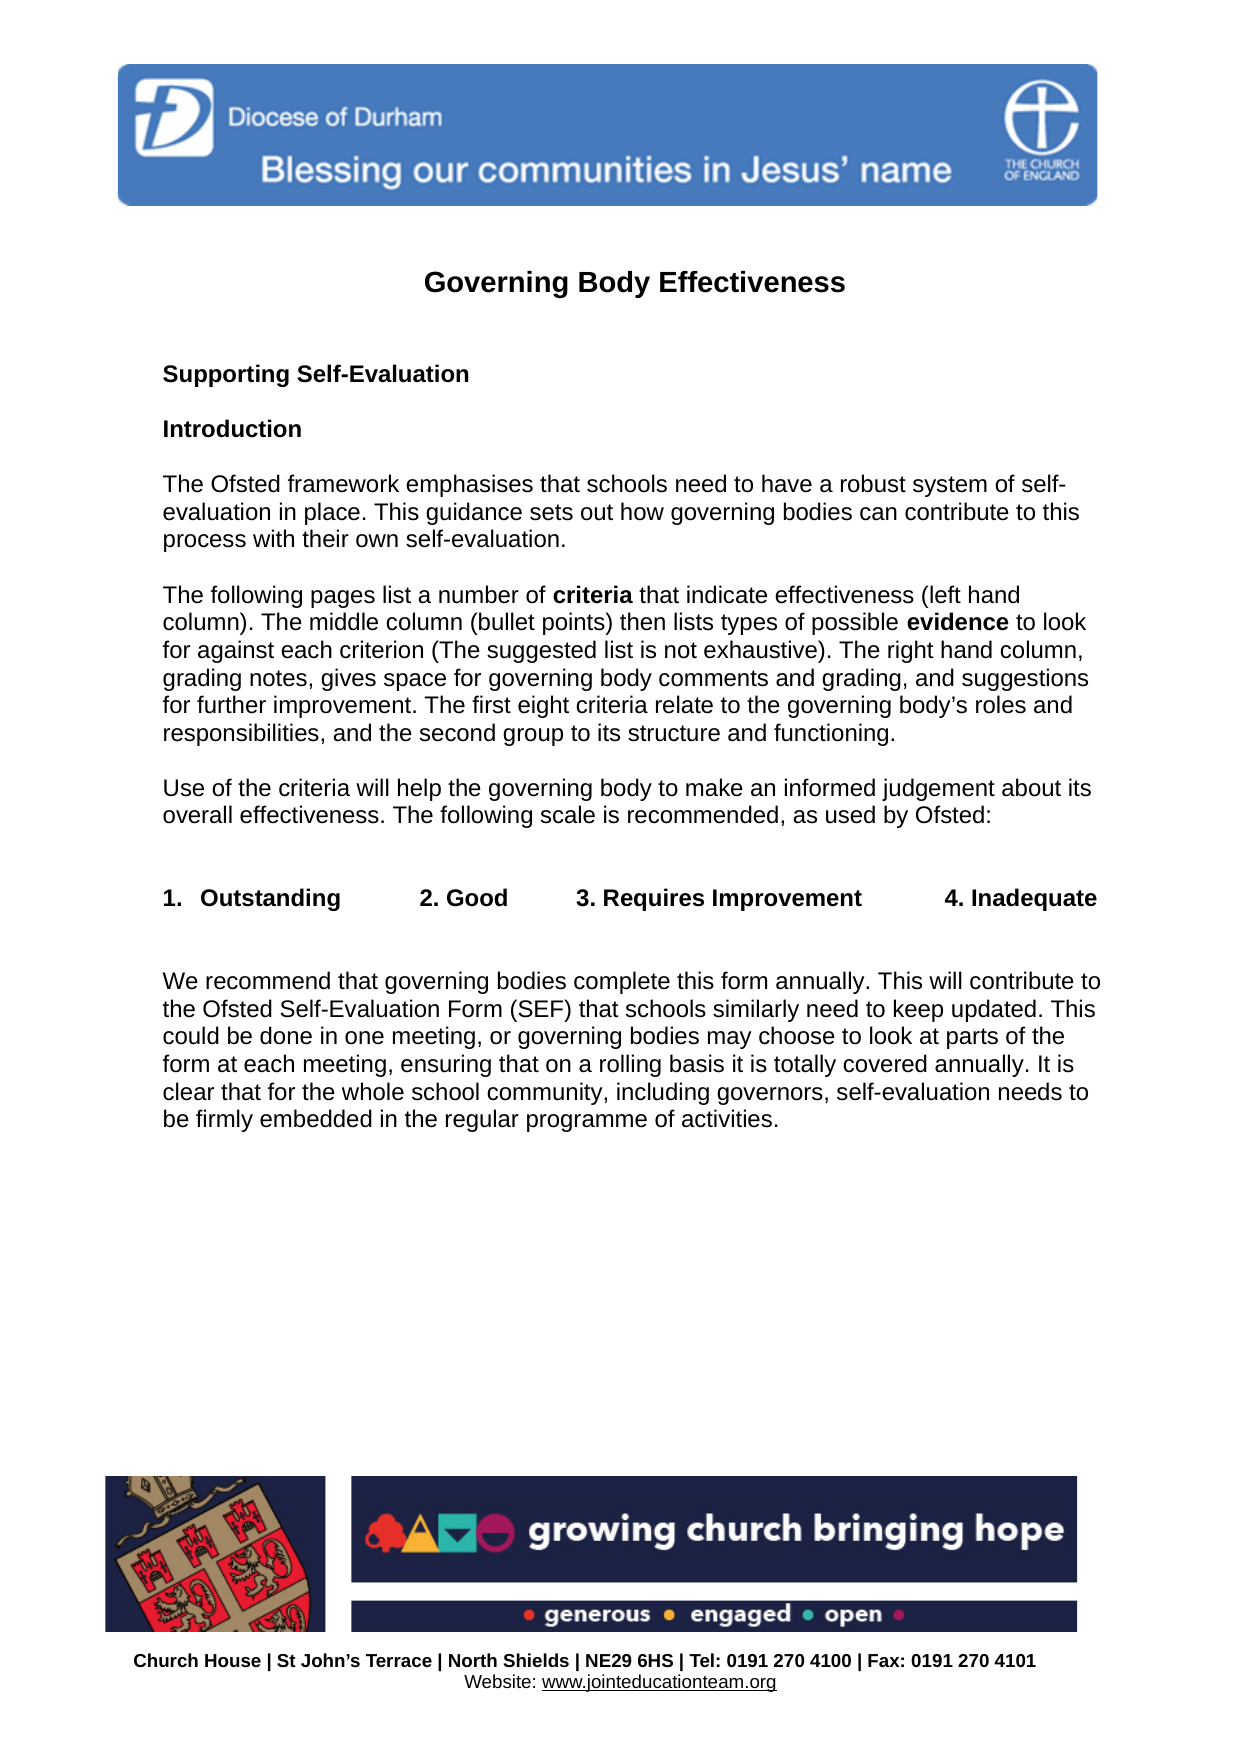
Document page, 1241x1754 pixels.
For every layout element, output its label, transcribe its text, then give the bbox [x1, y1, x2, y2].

picture [105, 1476, 1078, 1632]
text We recommend that governing bodies complete this form annually. This will contribute to the Ofsted Self-Evaluation Form (SEF) that schools similarly need to keep updated. This could be done in one meeting, or governing bodies may choose to look at parts of the form at each meeting, ensuring that on a rolling basis it is totally covered annually. It is clear that for the whole school community, including governors, self-evaluation needs to be firmly embedded in the regular programme of activities. [162, 967, 1107, 1133]
text The following pages list a number of criteria that indicate effectiveness (left hand column). The middle column (bullet points) then lists types of possible evidence to look for against each criterion (The suggested list is not exhaustive). The right hand column, grading notes, gives space for governing body comments and grading, and suggestions for further improvement. The first eight criteria relate to the governing body’s roles and responsibilities, and the second group to its structure and functioning. [162, 581, 1107, 746]
text Introduction [162, 415, 1107, 443]
list Outstanding 2. Good 3. Requires Improvement 4. Inadequate [162, 884, 1107, 912]
text Supporting Self-Evaluation [162, 360, 1107, 387]
picture [117, 64, 1098, 206]
text The Ofsted framework emphasises that schools need to have a robust system of self-evaluation in place. This guidance sets out how governing bodies can contribute to this process with their own self-evaluation. [162, 470, 1107, 553]
text Use of the criteria will help the governing body to make an informed judgement about its overall effectiveness. The following scale is recommended, as used by Ofsted: [162, 774, 1107, 829]
text Governing Body Effectiveness [44, 265, 1226, 299]
